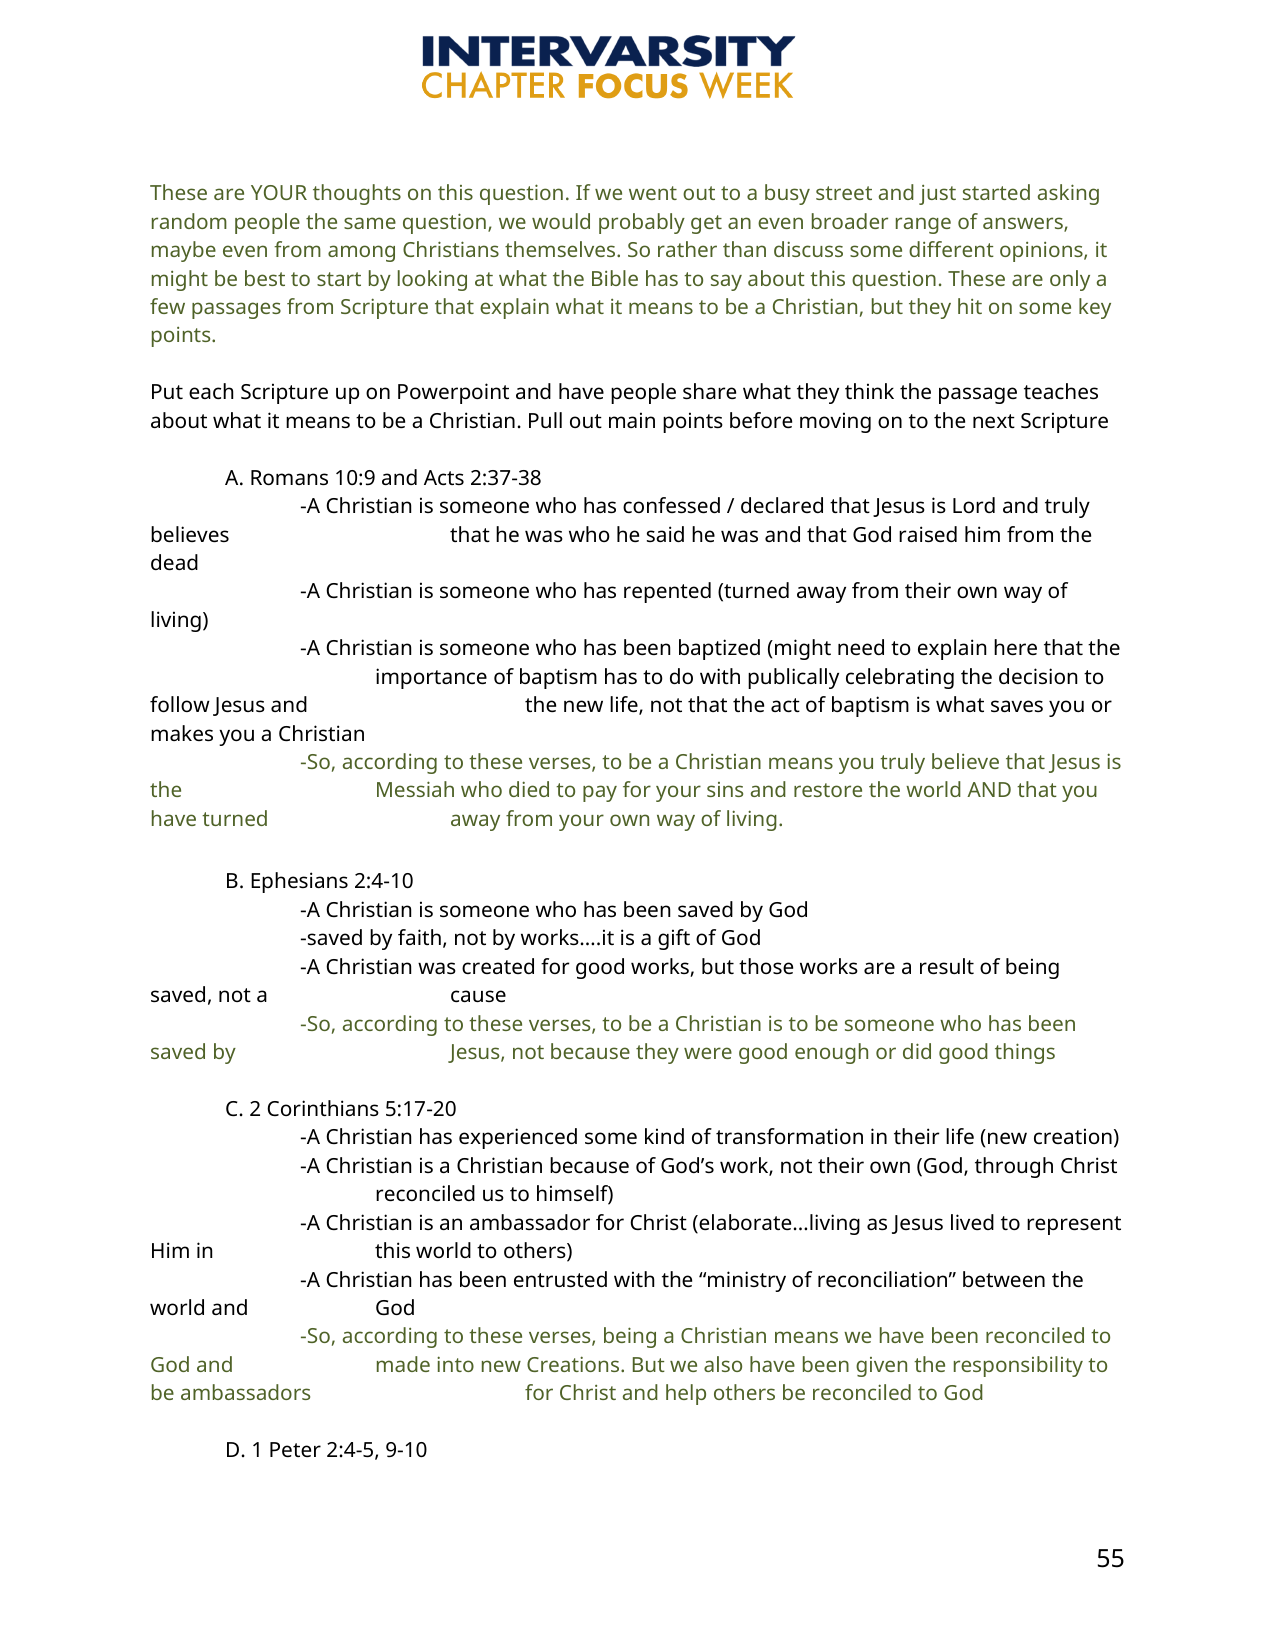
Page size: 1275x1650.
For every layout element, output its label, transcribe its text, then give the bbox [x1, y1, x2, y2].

text -A Christian has been entrusted with the “ministry of reconciliation” between the world and God [150, 1265, 1125, 1322]
text -A Christian was created for good works, but those works are a result of being saved, not a cause [150, 952, 1125, 1009]
text Put each Scripture up on Powerpoint and have people share what they think the passage teaches about what it means to be a Christian. Pull out main points before moving on to the next Scripture [150, 377, 1125, 434]
text C. 2 Corinthians 5:17-20 [150, 1094, 1125, 1122]
text -A Christian is someone who has confessed / declared that Jesus is Lord and truly believes that he was who he said he was and that God raised him from the dead -A Christian is someone who has repented (turned away from their own way of living) [150, 491, 1125, 633]
text A. Romans 10:9 and Acts 2:37-38 [150, 463, 1125, 491]
text -A Christian is an ambassador for Christ (elaborate…living as Jesus lived to represent Him in this world to others) [150, 1208, 1125, 1265]
text These are YOUR thoughts on this question. If we went out to a busy street and just started asking random people the same question, we would probably get an even broader range of answers, maybe even from among Christians themselves. So rather than discuss some different opinions, it might be best to start by looking at what the Bible has to say about this question. These are only a few passages from Scripture that explain what it means to be a Christian, but they hit on some key points. [150, 178, 1125, 349]
text -A Christian is someone who has been saved by God [150, 895, 1125, 923]
text D. 1 Peter 2:4-5, 9-10 [150, 1435, 1125, 1464]
text -So, according to these verses, to be a Christian is to be someone who has been saved by Jesus, not because they were good enough or did good things [150, 1009, 1125, 1066]
text B. Ephesians 2:4-10 [150, 867, 1125, 895]
text -A Christian has experienced some kind of transformation in their life (new creation) [150, 1122, 1125, 1151]
text -A Christian is someone who has been baptized (might need to explain here that the importance of baptism has to do with publically celebrating the decision to follow Jesus and the new life, not that the act of baptism is what saves you or makes you a Christian [150, 633, 1125, 747]
text -So, according to these verses, being a Christian means we have been reconciled to God and made into new Creations. But we also have been given the responsibility to be ambassadors for Christ and help others be reconciled to God [150, 1322, 1125, 1407]
text -saved by faith, not by works….it is a gift of God [150, 923, 1125, 952]
picture [420, 35, 796, 99]
text -A Christian is a Christian because of God’s work, not their own (God, through Christ reconciled us to himself) [150, 1151, 1125, 1208]
text -So, according to these verses, to be a Christian means you truly believe that Jesus is the Messiah who died to pay for your sins and restore the world AND that you have turned away from your own way of living. [150, 747, 1125, 832]
